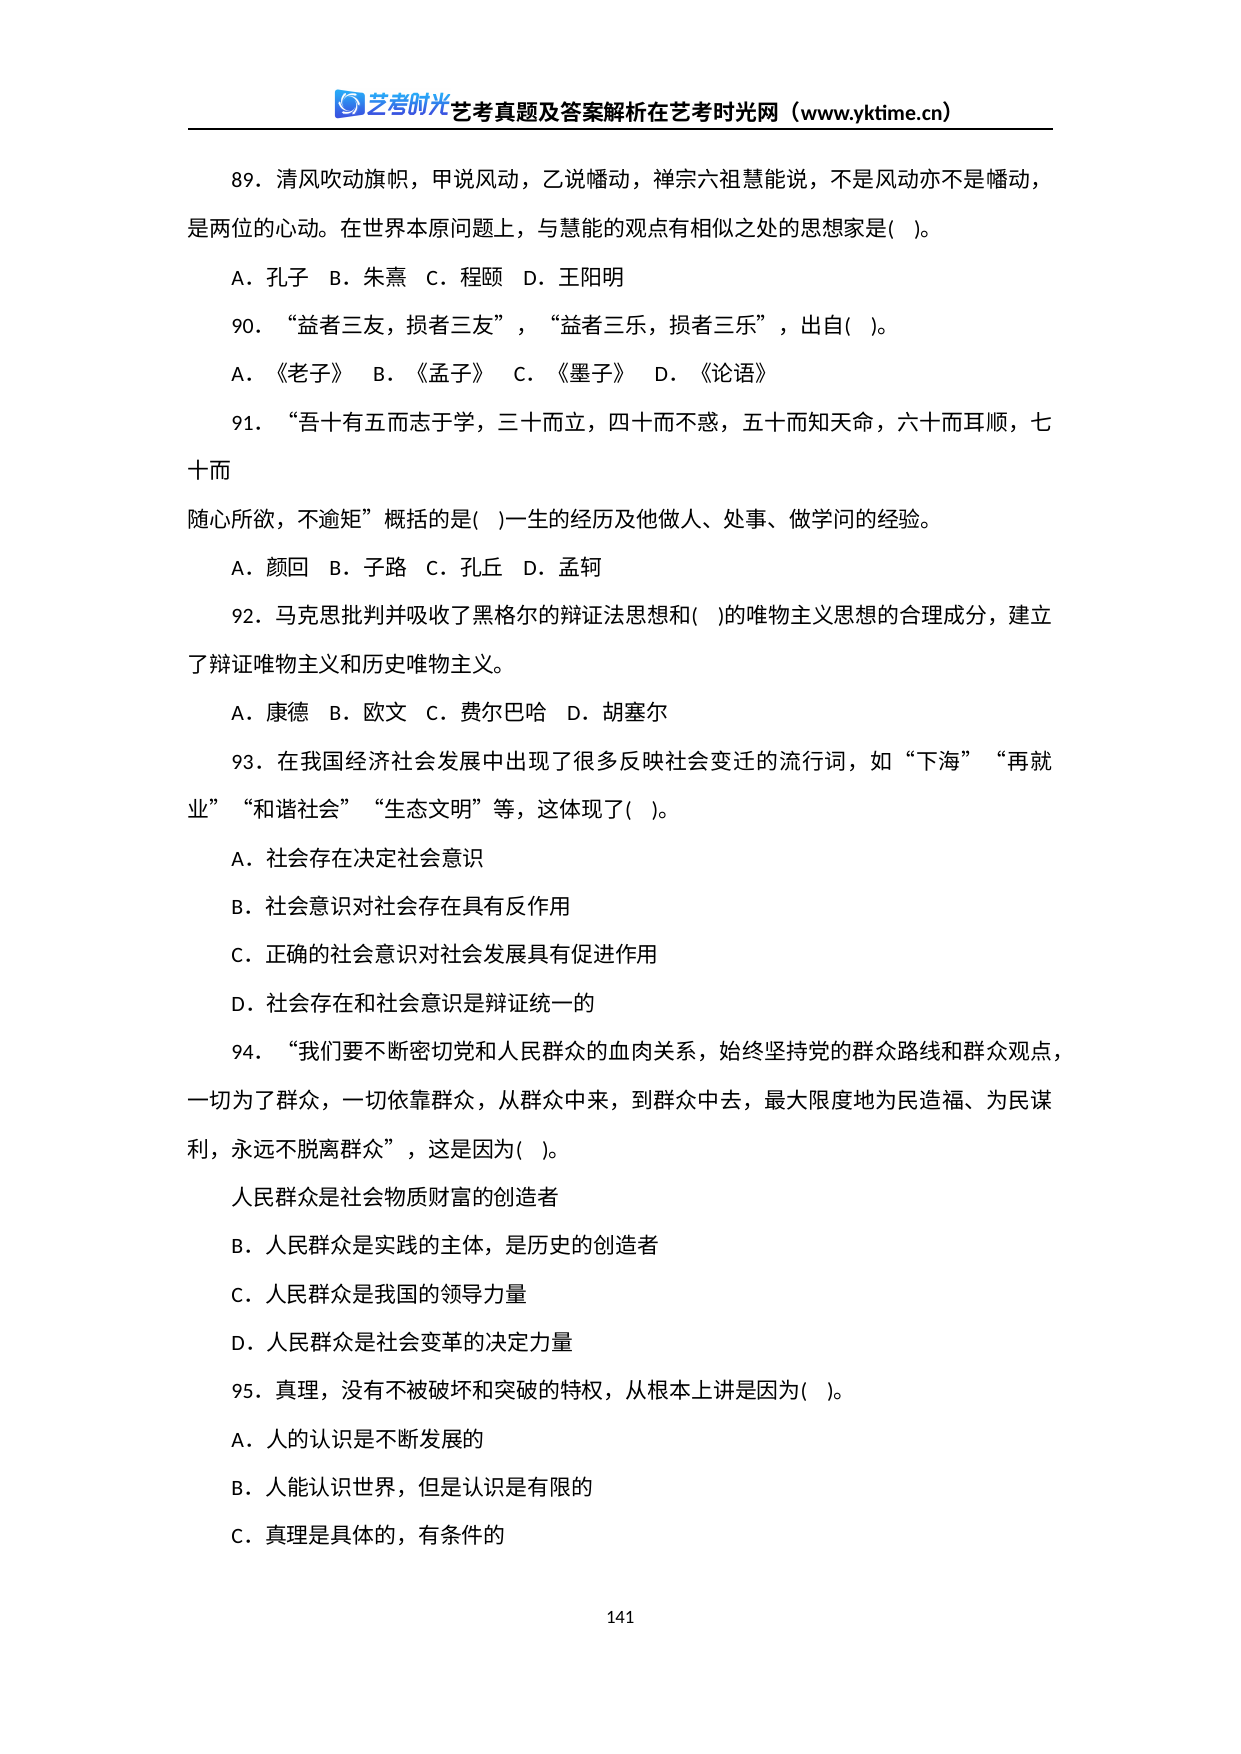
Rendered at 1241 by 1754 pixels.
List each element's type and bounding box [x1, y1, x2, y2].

picture [334, 88, 451, 120]
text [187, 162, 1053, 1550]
